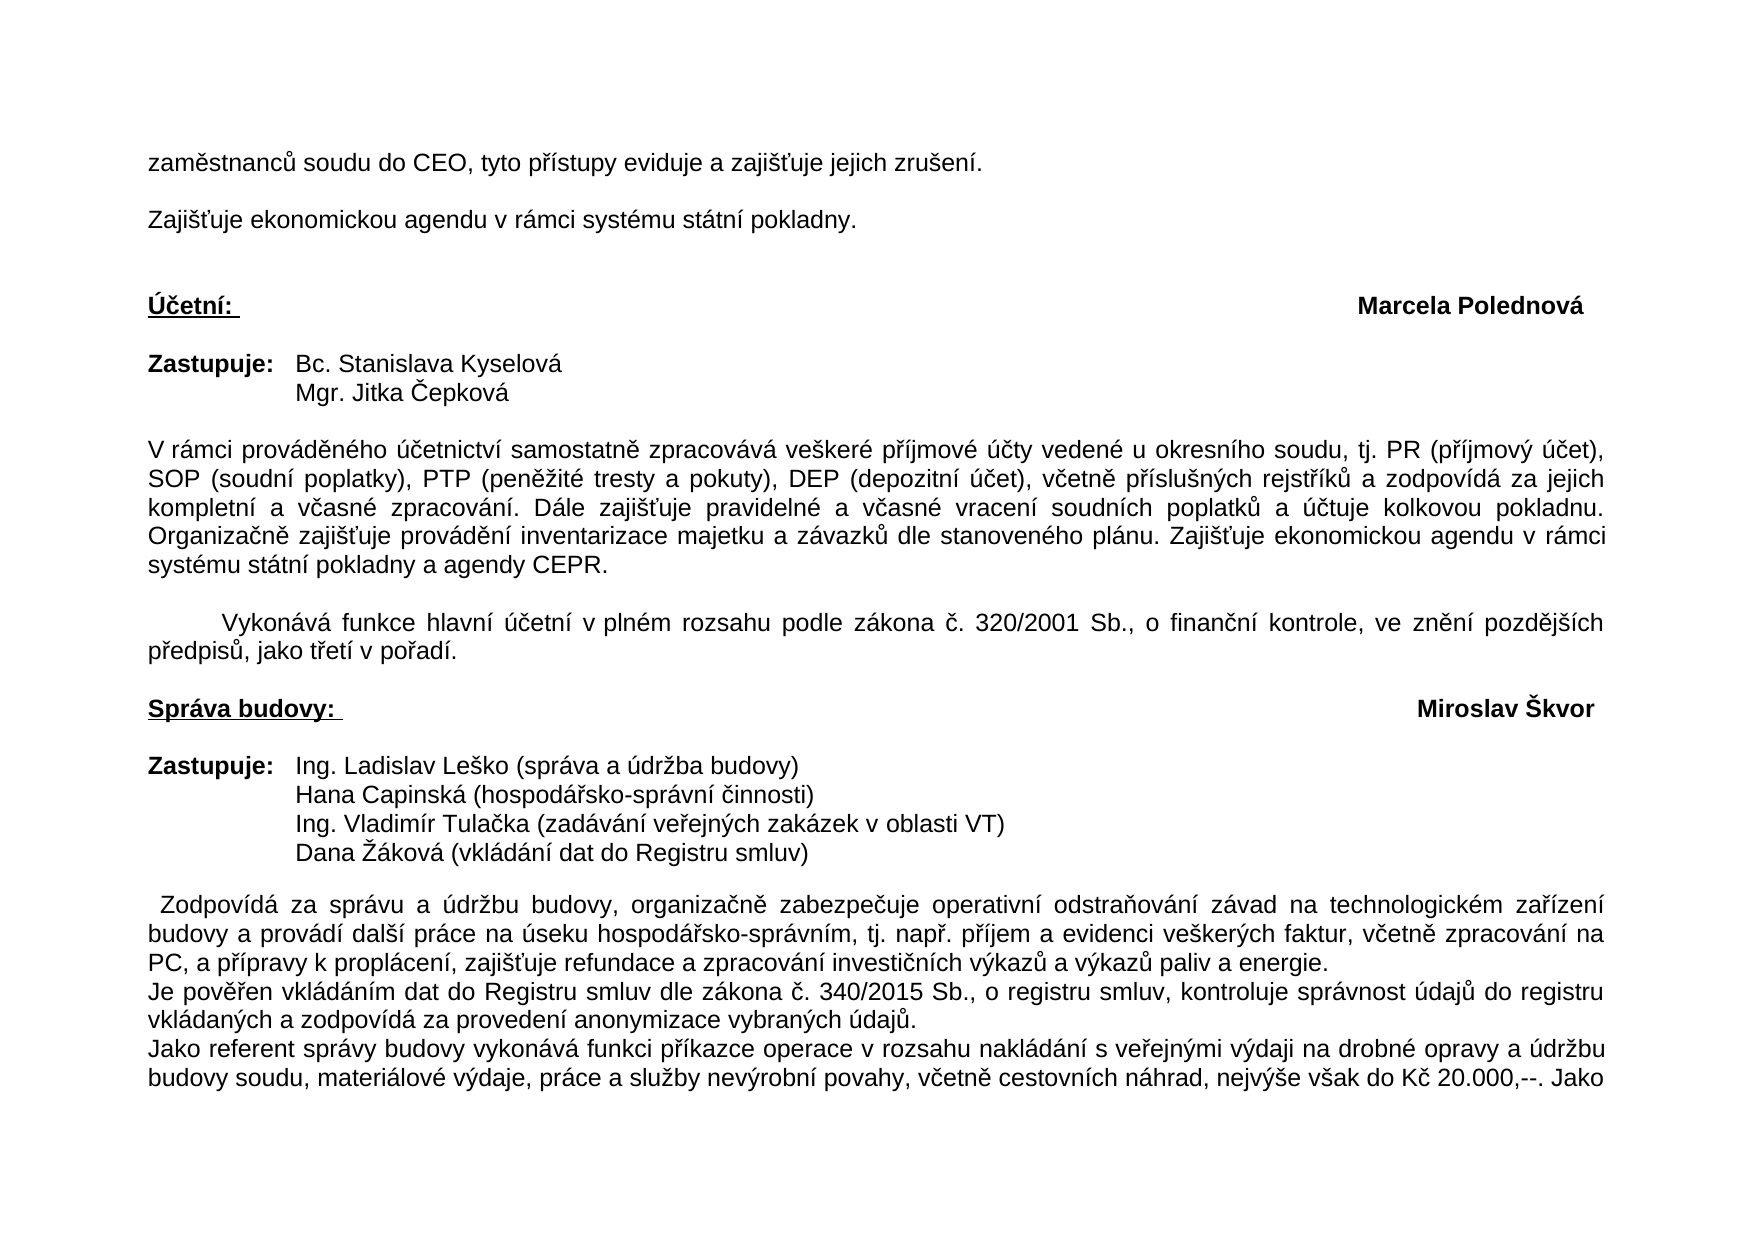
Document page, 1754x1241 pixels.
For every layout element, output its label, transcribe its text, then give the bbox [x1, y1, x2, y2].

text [148, 1034, 1606, 1092]
text Účetní: Marcela Polednová [148, 291, 1606, 320]
text Ing. Vladimír Tulačka (zadávání veřejných zakázek v oblasti VT) [221, 809, 1606, 838]
text Správa budovy: Miroslav Škvor [148, 694, 1606, 723]
text V rámci prováděného účetnictví samostatně zpracovává veškeré příjmové účty vedené u okresního soudu, tj. PR (příjmový účet), SOP (soudní poplatky), PTP (peněžité tresty a pokuty), DEP (depozitní účet), včetně příslušných rejstříků a zodpovídá za jejich kompletní a včasné zpracování. Dále zajišťuje pravidelné a včasné vracení soudních poplatků a účtuje kolkovou pokladnu. Organizačně zajišťuje provádění inventarizace majetku a závazků dle stanoveného plánu. Zajišťuje ekonomickou agendu v rámci systému státní pokladny a agendy CEPR. [148, 435, 1606, 579]
text Zastupuje: Ing. Ladislav Leško (správa a údržba budovy) [148, 751, 1606, 780]
text Vykonává funkce hlavní účetní v plném rozsahu podle zákona č. 320/2001 Sb., o finanční kontrole, ve znění pozdějších předpisů, jako třetí v pořadí. [148, 608, 1606, 665]
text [148, 148, 1606, 176]
text Dana Žáková (vkládání dat do Registru smluv) [221, 838, 1606, 866]
text Hana Capinská (hospodářsko-správní činnosti) [221, 780, 1606, 809]
text Zajišťuje ekonomickou agendu v rámci systému státní pokladny. [148, 205, 1606, 234]
text Je pověřen vkládáním dat do Registru smluv dle zákona č. 340/2015 Sb., o registru smluv, kontroluje správnost údajů do registru vkládaných a zodpovídá za provedení anonymizace vybraných údajů. [148, 977, 1606, 1034]
text Zastupuje: Bc. [148, 349, 1606, 378]
text Zodpovídá za správu a údržbu budovy, organizačně zabezpečuje operativní odstraňování závad na technologickém zařízení budovy a provádí další práce na úseku hospodářsko-správním, tj. např. příjem a evidenci veškerých faktur, včetně zpracování na PC, a přípravy k proplácení, zajišťuje refundace a zpracování investičních výkazů a výkazů paliv a energie. [148, 890, 1606, 977]
text Mgr. Jitka Čepková [148, 378, 1606, 406]
